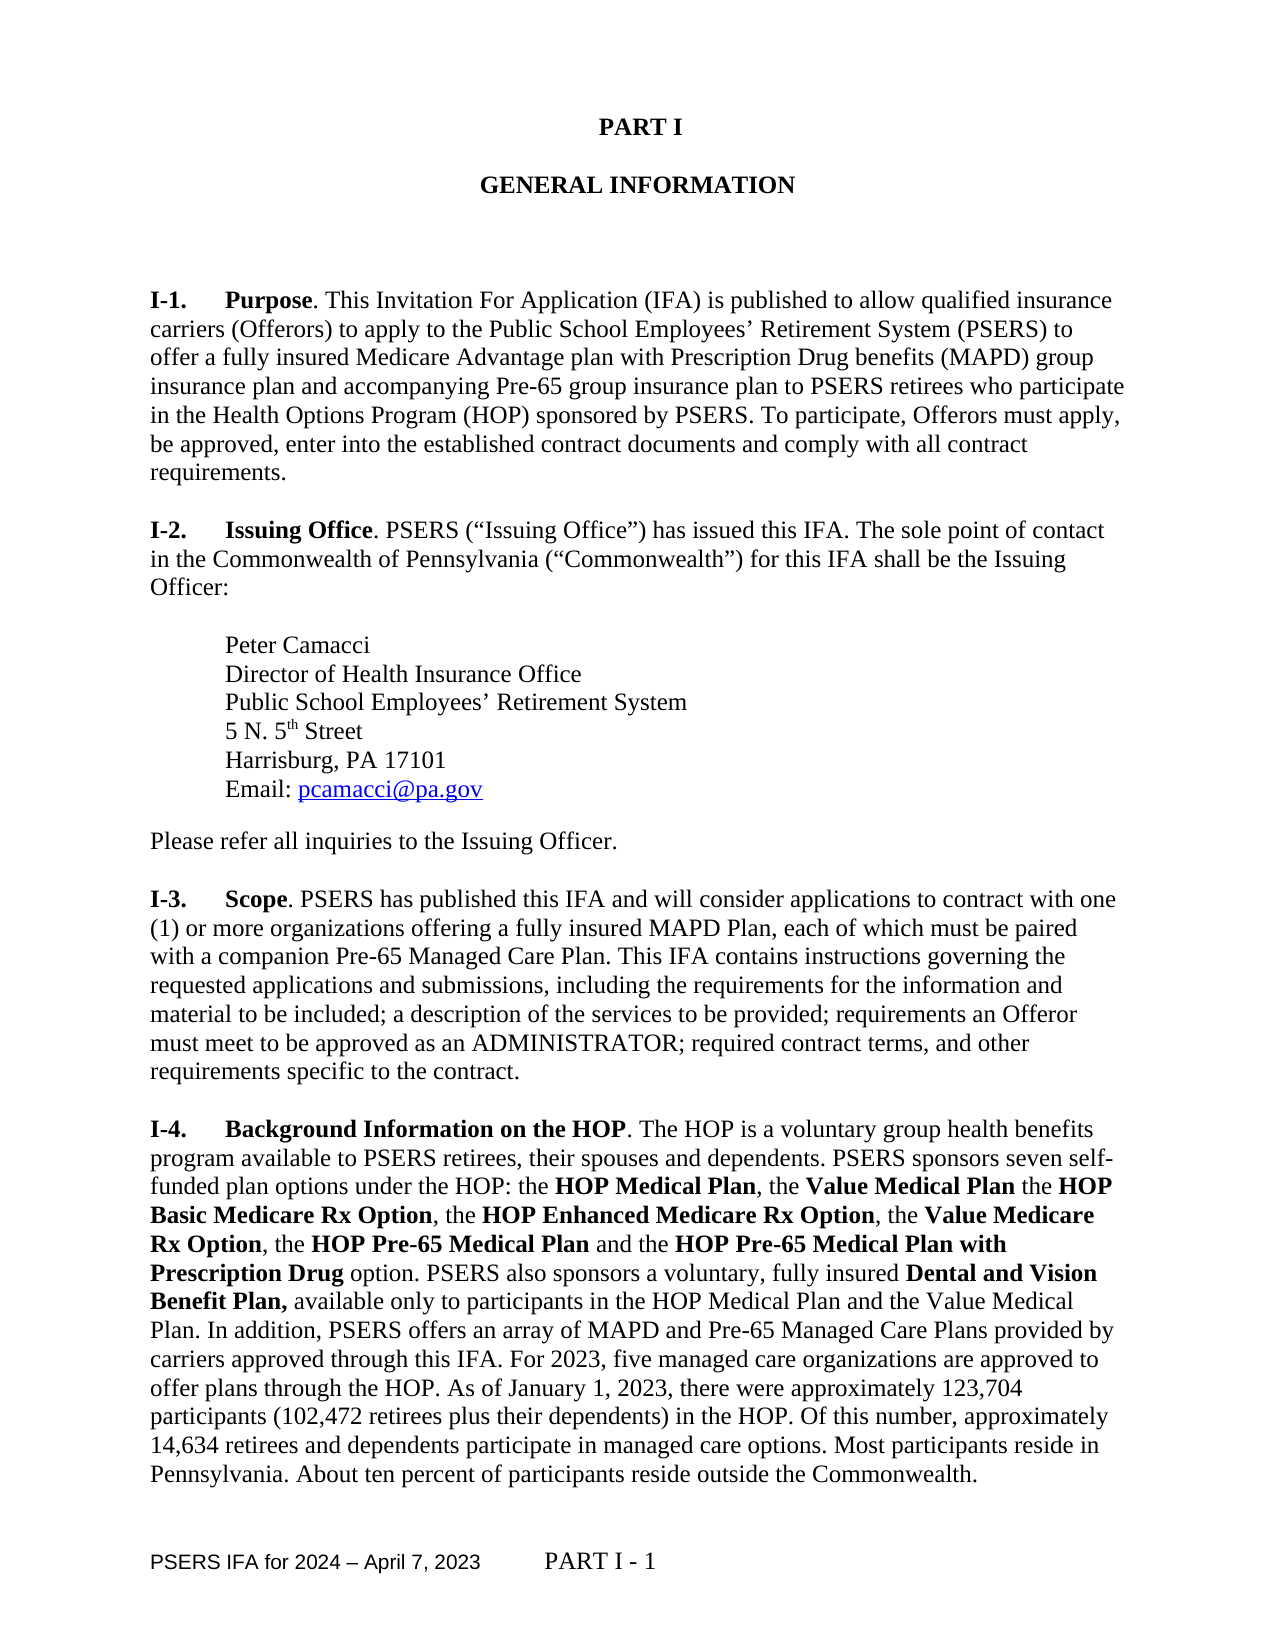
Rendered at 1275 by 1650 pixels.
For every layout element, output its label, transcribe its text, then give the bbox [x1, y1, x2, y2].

list Background Information on the HOP. The HOP is a voluntary group health benefits program available to PSERS retirees, their spouses and dependents. PSERS sponsors seven self-funded plan options under the HOP: the HOP Medical Plan, the Value Medical Plan the HOP Basic Medicare Rx Option, the HOP Enhanced Medicare Rx Option, the Value Medicare Rx Option, the HOP Pre-65 Medical Plan and the HOP Pre-65 Medical Plan with Prescription Drug option. PSERS also sponsors a voluntary, fully insured Dental and Vision Benefit Plan, available only to participants in the HOP Medical Plan and the Value Medical Plan. In addition, PSERS offers an array of MAPD and Pre-65 Managed Care Plans provided by carriers approved through this IFA. For 2023, five managed care organizations are approved to offer plans through the HOP. As of January 1, 2023, there were approximately 123,704 participants (102,472 retirees plus their dependents) in the HOP. Of this number, approximately 14,634 retirees and dependents participate in managed care options. Most participants reside in Pennsylvania. About ten percent of participants reside outside the Commonwealth. [150, 1114, 1125, 1488]
list Purpose. This Invitation For Application (IFA) is published to allow qualified insurance carriers (Offerors) to apply to the Public School Employees’ Retirement System (PSERS) to offer a fully insured Medicare Advantage plan with Prescription Drug benefits (MAPD) group insurance plan and accompanying Pre-65 group insurance plan to PSERS retirees who participate in the Health Options Program (HOP) sponsored by PSERS. To participate, Offerors must apply, be approved, enter into the established contract documents and comply with all contract requirements. [150, 285, 1125, 486]
text Public School Employees’ Retirement System [150, 687, 1125, 716]
list Issuing Office. PSERS (“Issuing Office”) has issued this IFA. The sole point of contact in the Commonwealth of Pennsylvania (“Commonwealth”) for this IFA shall be the Issuing Officer: [150, 515, 1125, 601]
text Email: pcamacci@pa.gov [150, 774, 1125, 826]
text PART I [150, 112, 1125, 141]
text GENERAL INFORMATION [150, 170, 1125, 199]
text Please refer all inquiries to the Issuing Officer. [150, 826, 1125, 855]
text Harrisburg, PA 17101 [150, 745, 1125, 774]
list Scope. PSERS has published this IFA and will consider applications to contract with one (1) or more organizations offering a fully insured MAPD Plan, each of which must be paired with a companion Pre-65 Managed Care Plan. This IFA contains instructions governing the requested applications and submissions, including the requirements for the information and material to be included; a description of the services to be provided; requirements an Offeror must meet to be approved as an ADMINISTRATOR; required contract terms, and other requirements specific to the contract. [150, 884, 1125, 1085]
text 5 N. 5th Street [150, 716, 1125, 745]
text Peter Camacci [150, 630, 1125, 659]
text Director of Health Insurance Office [150, 659, 1125, 687]
